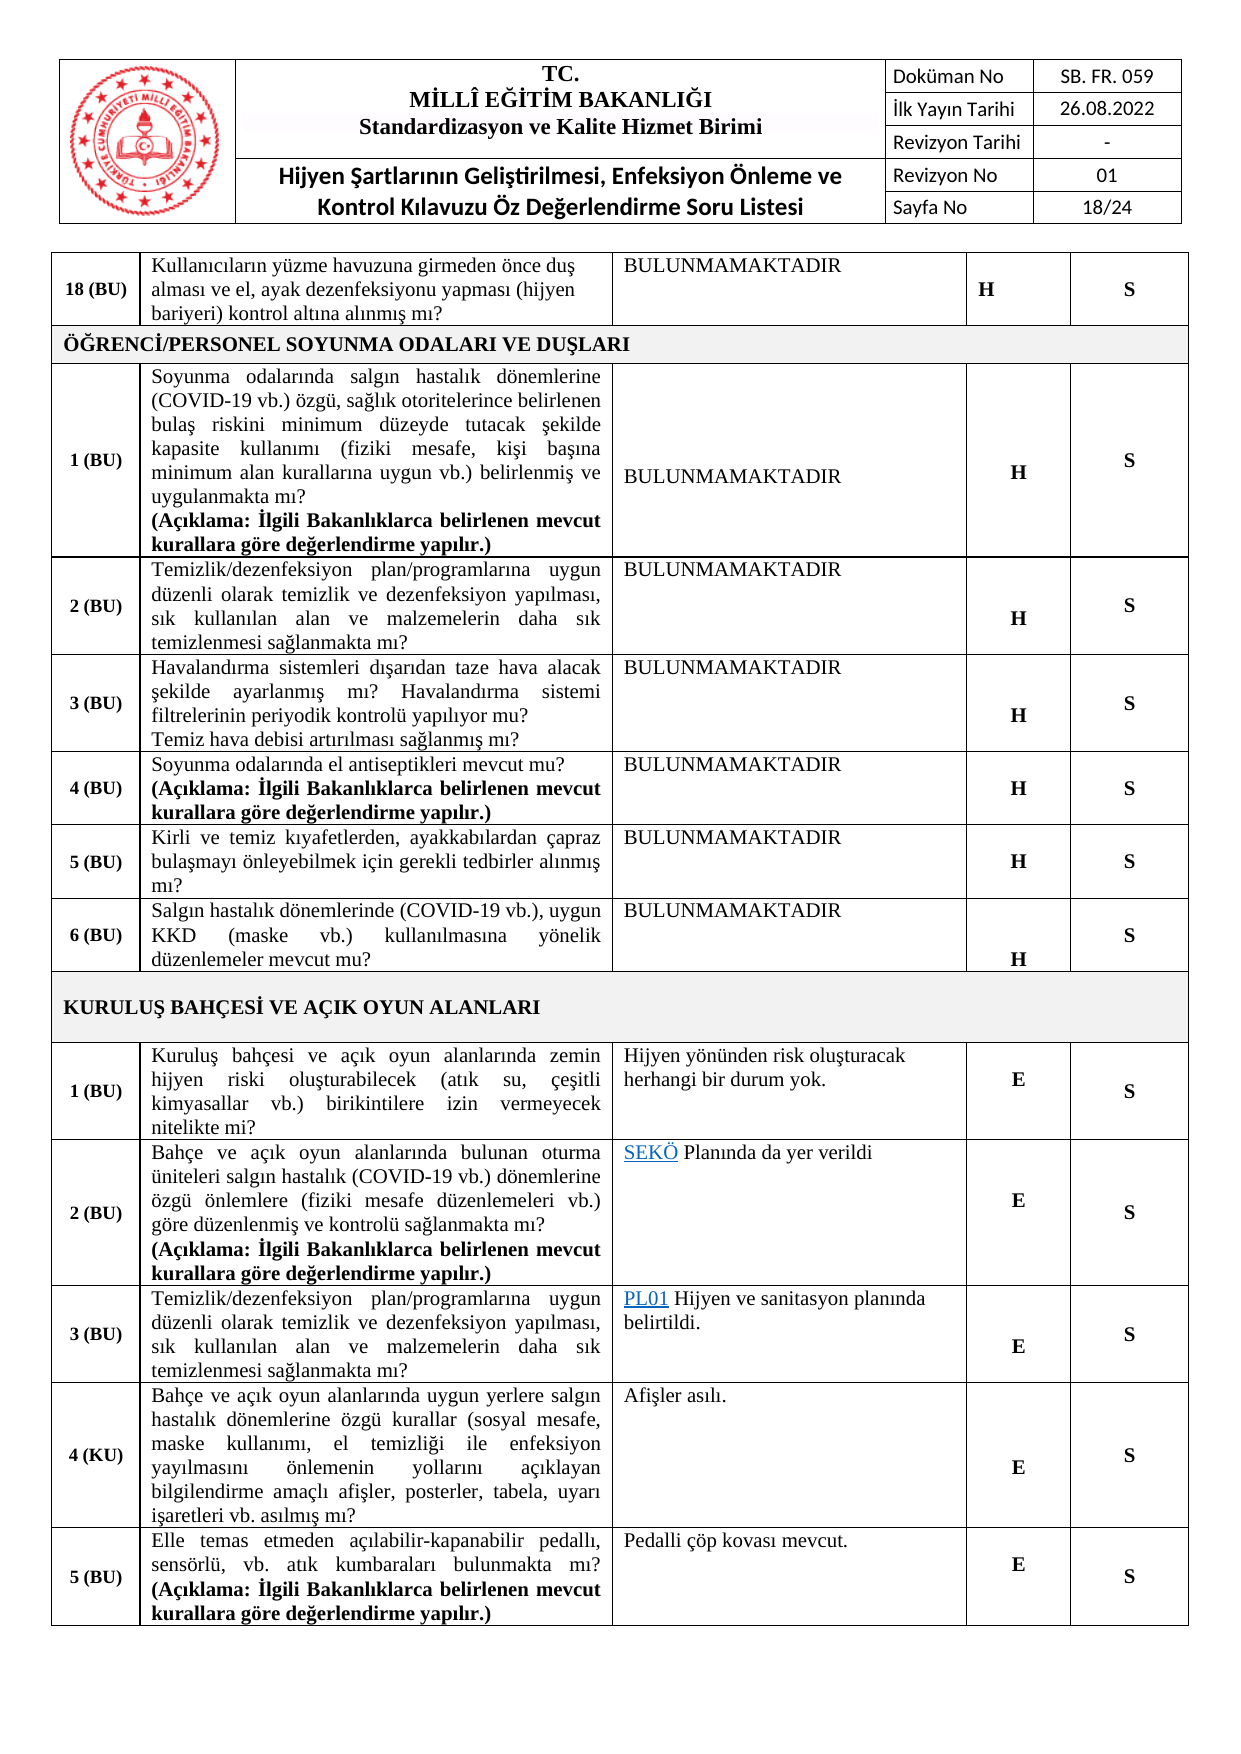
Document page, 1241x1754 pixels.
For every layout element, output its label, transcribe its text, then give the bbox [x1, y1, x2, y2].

table_cell H [967, 899, 1070, 971]
table_cell BULUNMAMAKTADIR [613, 558, 966, 654]
table_cell H [967, 364, 1070, 556]
table_cell SEKÖ Planında da yer verildi [613, 1140, 966, 1284]
table_cell ÖĞRENCİ/PERSONEL SOYUNMA ODALARI VE DUŞLARI [52, 326, 1188, 363]
table_cell Kirli ve temiz kıyafetlerden, ayakkabılardan çapraz bulaşmayı önleyebilmek için gerekli tedbirler alınmış mı? [141, 825, 612, 897]
picture [70, 66, 219, 216]
table_cell BULUNMAMAKTADIR [613, 364, 966, 556]
table_cell S [1071, 558, 1188, 654]
table_cell H [967, 253, 1070, 325]
table_cell 5 (BU) [52, 1528, 139, 1624]
table_cell S [1071, 1383, 1188, 1527]
table_cell Kullanıcıların yüzme havuzuna girmeden önce duş alması ve el, ayak dezenfeksiyonu yapması (hijyen bariyeri) kontrol altına alınmış mı? [141, 253, 612, 325]
table_cell H [967, 655, 1070, 751]
table_cell 2 (BU) [52, 558, 139, 654]
table_cell BULUNMAMAKTADIR [613, 253, 966, 325]
table_cell Soyunma odalarında el antiseptikleri mevcut mu? (Açıklama: İlgili Bakanlıklarca belirlenen mevcut kurallara göre değerlendirme yapılır.) [141, 752, 612, 824]
table_cell E [967, 1286, 1070, 1382]
table_cell Pedalli çöp kovası mevcut. [613, 1528, 966, 1624]
table_cell 4 (KU) [52, 1383, 139, 1527]
table_cell H [967, 752, 1070, 824]
table_cell 1 (BU) [52, 1043, 139, 1139]
table_cell S [1071, 253, 1188, 325]
table_cell Bahçe ve açık oyun alanlarında bulunan oturma üniteleri salgın hastalık (COVID-19 vb.) dönemlerine özgü önlemlere (fiziki mesafe düzenlemeleri vb.) göre düzenlenmiş ve kontrolü sağlanmakta mı? (Açıklama: İlgili Bakanlıklarca belirlenen mevcut kurallara göre değerlendirme yapılır.) [141, 1140, 612, 1284]
table_cell Soyunma odalarında salgın hastalık dönemlerine (COVID-19 vb.) özgü, sağlık otoritelerince belirlenen bulaş riskini minimum düzeyde tutacak şekilde kapasite kullanımı (fiziki mesafe, kişi başına minimum alan kurallarına uygun vb.) belirlenmiş ve uygulanmakta mı? (Açıklama: İlgili Bakanlıklarca belirlenen mevcut kurallara göre değerlendirme yapılır.) [141, 364, 612, 556]
table_cell S [1071, 655, 1188, 751]
table_cell BULUNMAMAKTADIR [613, 825, 966, 897]
table_cell Kuruluş bahçesi ve açık oyun alanlarında zemin hijyen riski oluşturabilecek (atık su, çeşitli kimyasallar vb.) birikintilere izin vermeyecek nitelikte mi? [141, 1043, 612, 1139]
table_cell Havalandırma sistemleri dışarıdan taze hava alacak şekilde ayarlanmış mı? Havalandırma sistemi filtrelerinin periyodik kontrolü yapılıyor mu? Temiz hava debisi artırılması sağlanmış mı? [141, 655, 612, 751]
table_cell S [1071, 1140, 1188, 1284]
table_cell Hijyen yönünden risk oluşturacak herhangi bir durum yok. [613, 1043, 966, 1139]
table_cell Bahçe ve açık oyun alanlarında uygun yerlere salgın hastalık dönemlerine özgü kurallar (sosyal mesafe, maske kullanımı, el temizliği ile enfeksiyon yayılmasını önlemenin yollarını açıklayan bilgilendirme amaçlı afişler, posterler, tabela, uyarı işaretleri vb. asılmış mı? [141, 1383, 612, 1527]
table_cell 6 (BU) [52, 899, 139, 971]
table_cell E [967, 1383, 1070, 1527]
table_cell S [1071, 899, 1188, 971]
table_cell Salgın hastalık dönemlerinde (COVID-19 vb.), uygun KKD (maske vb.) kullanılmasına yönelik düzenlemeler mevcut mu? [141, 899, 612, 971]
table_cell 2 (BU) [52, 1140, 139, 1284]
table_cell S [1071, 1528, 1188, 1624]
table_cell H [967, 558, 1070, 654]
table_cell 3 (BU) [52, 655, 139, 751]
table_cell H [967, 825, 1070, 897]
table_cell BULUNMAMAKTADIR [613, 752, 966, 824]
table_cell Afişler asılı. [613, 1383, 966, 1527]
table_cell 3 (BU) [52, 1286, 139, 1382]
table_cell 1 (BU) [52, 364, 139, 556]
table_cell BULUNMAMAKTADIR [613, 655, 966, 751]
table_cell PL01 Hijyen ve sanitasyon planında belirtildi. [613, 1286, 966, 1382]
table_cell S [1071, 1286, 1188, 1382]
table_cell E [967, 1043, 1070, 1139]
table_cell S [1071, 752, 1188, 824]
table_cell KURULUŞ BAHÇESİ VE AÇIK OYUN ALANLARI [52, 972, 1188, 1042]
table_cell BULUNMAMAKTADIR [613, 899, 966, 971]
table_cell Elle temas etmeden açılabilir-kapanabilir pedallı, sensörlü, vb. atık kumbaraları bulunmakta mı? (Açıklama: İlgili Bakanlıklarca belirlenen mevcut kurallara göre değerlendirme yapılır.) [141, 1528, 612, 1624]
table_cell 18 (BU) [52, 253, 139, 325]
table_cell S [1071, 1043, 1188, 1139]
table_cell 4 (BU) [52, 752, 139, 824]
table_cell E [967, 1140, 1070, 1284]
table_cell 5 (BU) [52, 825, 139, 897]
table_cell S [1071, 825, 1188, 897]
table_cell S [1071, 364, 1188, 556]
table_cell E [967, 1528, 1070, 1624]
